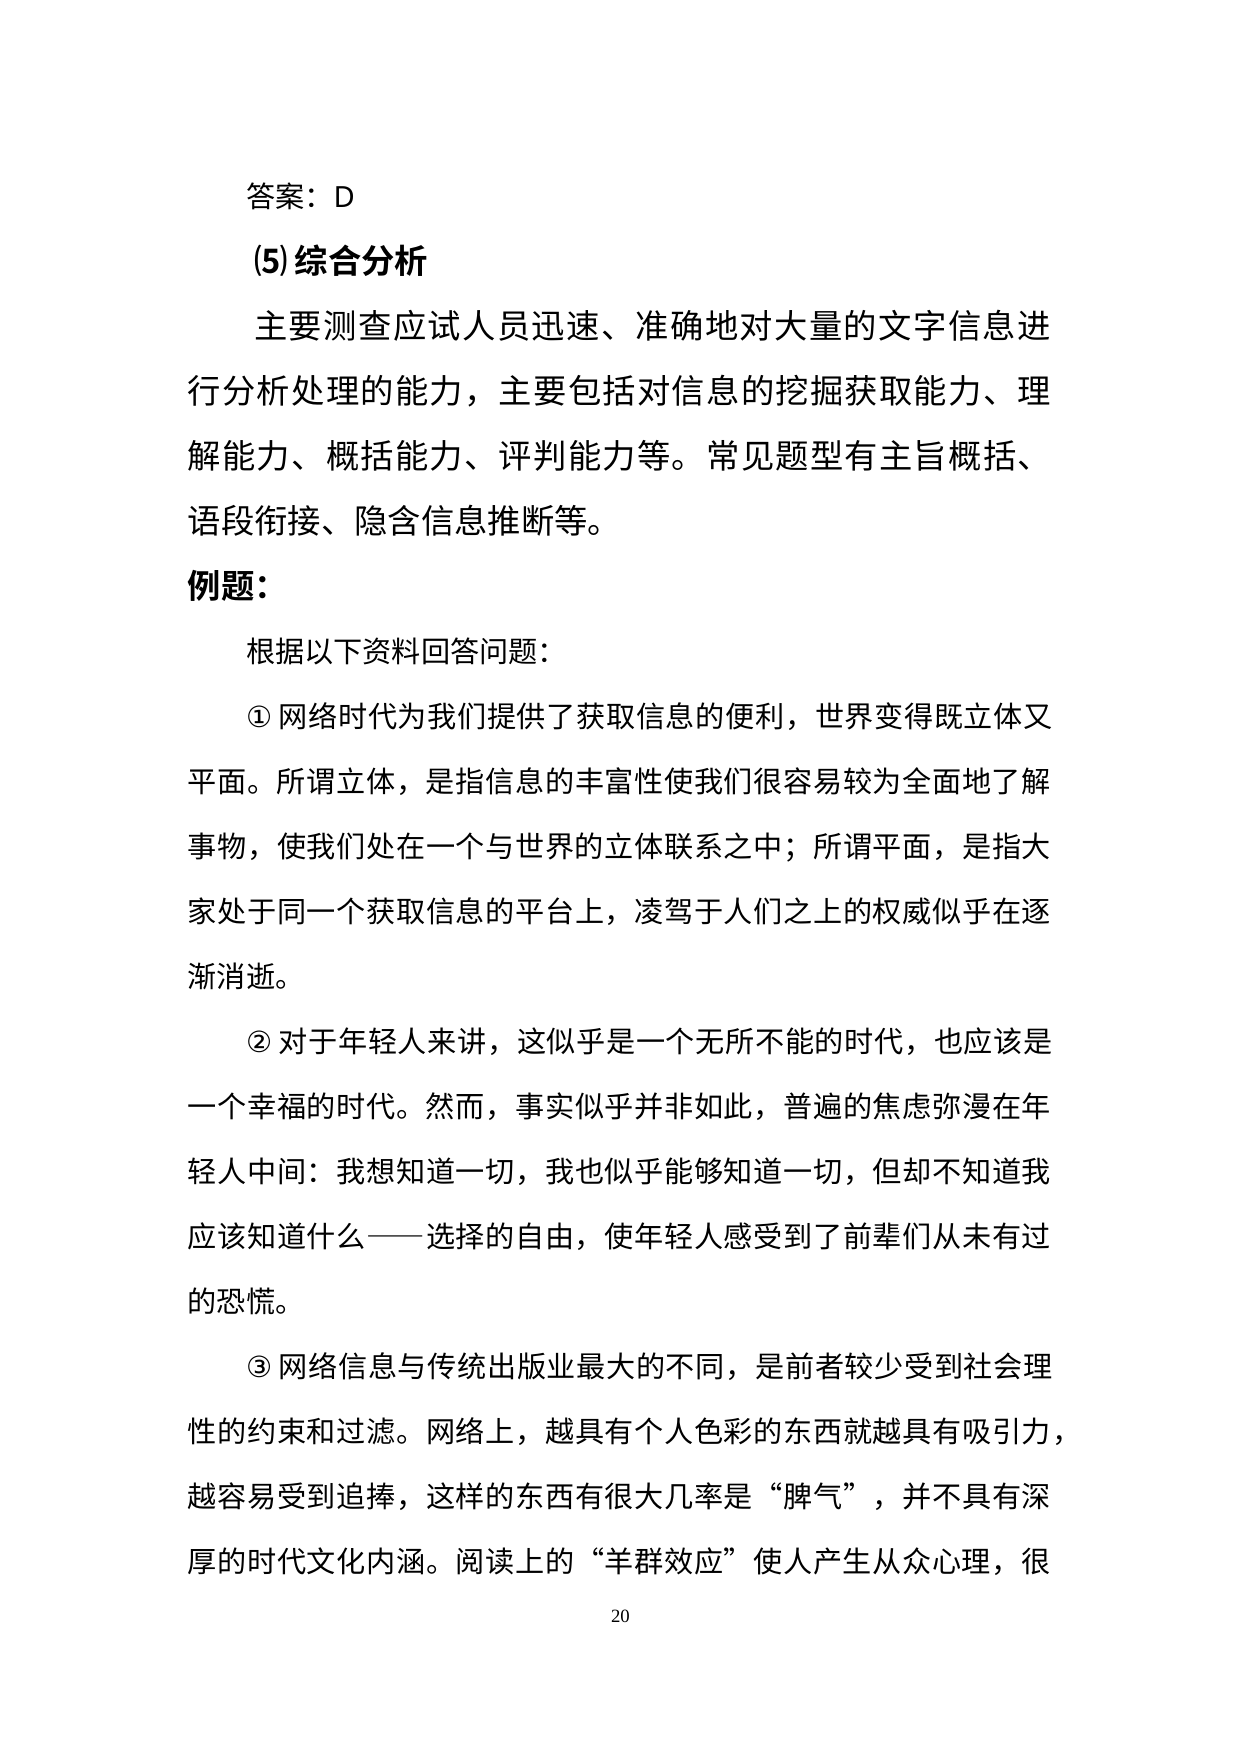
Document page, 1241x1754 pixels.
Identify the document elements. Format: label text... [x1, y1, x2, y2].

text 答案：D [187, 162, 1053, 227]
text ①网络时代为我们提供了获取信息的便利，世界变得既立体又平面。所谓立体，是指信息的丰富性使我们很容易较为全面地了解事物，使我们处在一个与世界的立体联系之中；所谓平面，是指大家处于同一个获取信息的平台上，凌驾于人们之上的权威似乎在逐渐消逝。 [187, 682, 1053, 1007]
text ⑸综合分析 [187, 227, 1053, 292]
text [187, 1332, 1053, 1592]
text 例题： [187, 552, 1053, 617]
text 主要测查应试人员迅速、准确地对大量的文字信息进行分析处理的能力，主要包括对信息的挖掘获取能力、理解能力、概括能力、评判能力等。常见题型有主旨概括、语段衔接、隐含信息推断等。 [187, 292, 1053, 552]
text 根据以下资料回答问题： [187, 617, 1053, 682]
text ②对于年轻人来讲，这似乎是一个无所不能的时代，也应该是一个幸福的时代。然而，事实似乎并非如此，普遍的焦虑弥漫在年轻人中间：我想知道一切，我也似乎能够知道一切，但却不知道我应该知道什么——选择的自由，使年轻人感受到了前辈们从未有过的恐慌。 [187, 1007, 1053, 1332]
